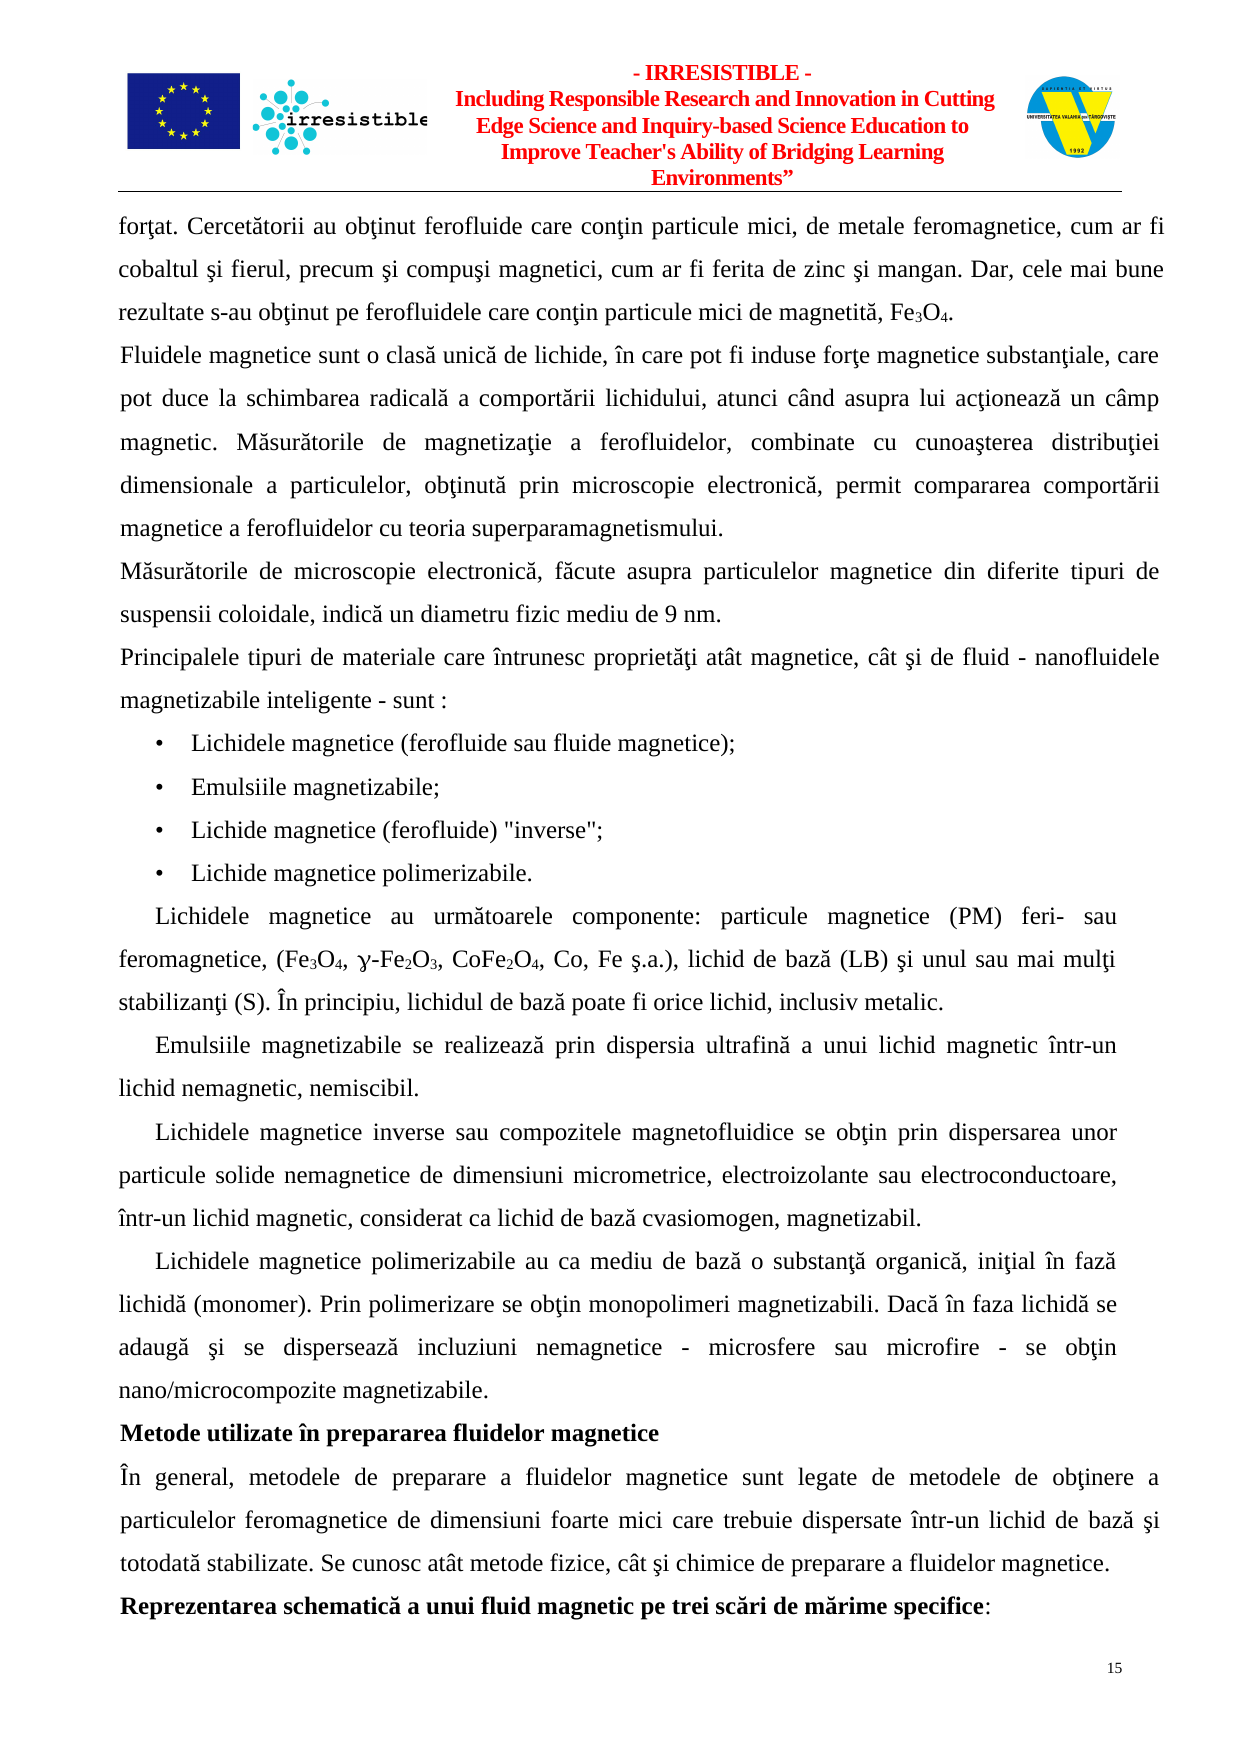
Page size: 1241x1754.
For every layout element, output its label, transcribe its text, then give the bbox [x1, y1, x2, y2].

picture [252, 79, 428, 155]
text Principalele tipuri de materiale care întrunesc proprietăţi atât magnetice, cât şi de fluid - nanofluidele magnetizabile inteligente - sunt : [120, 642, 1161, 714]
text Lichidele magnetice polimerizabile au ca mediu de bază o substanţă organică, iniţial în fază lichidă (monomer). Prin polimerizare se obţin monopolimeri magnetizabili. Dacă în faza lichidă se adaugă şi se dispersează incluziuni nemagnetice - microsfere sau microfire - se obţin nano/microcompozite magnetizabile. [118, 1246, 1118, 1404]
text Metode utilizate în prepararea fluidelor magnetice [120, 1418, 1161, 1447]
picture [1025, 75, 1120, 159]
text Reprezentarea schematică a unui fluid magnetic pe trei scări de mărime specifice: [120, 1591, 1161, 1620]
text Lichidele magnetice inverse sau compozitele magnetofluidice se obţin prin dispersarea unor particule solide nemagnetice de dimensiuni micrometrice, electroizolante sau electroconductoare, într-un lichid magnetic, considerat ca lichid de bază cvasiomogen, magnetizabil. [118, 1117, 1118, 1232]
text În general, metodele de preparare a fluidelor magnetice sunt legate de metodele de obţinere a particulelor feromagnetice de dimensiuni foarte mici care trebuie dispersate într-un lichid de bază şi totodată stabilizate. Se cunosc atât metode fizice, cât şi chimice de preparare a fluidelor magnetice. [120, 1462, 1161, 1577]
text • Lichide magnetice (ferofluide) "inverse"; [155, 815, 659, 843]
text Lichidele magnetice au următoarele componente: particule magnetice (PM) feri- sau feromagnetice, (Fe3O4, -Fe2O3, CoFe2O4, Co, Fe ş.a.), lichid de bază (LB) şi unul sau mai mulţi stabilizanţi (S). În principiu, lichidul de bază poate fi orice lichid, inclusiv metalic. [118, 901, 1118, 1016]
text Măsurătorile de microscopie electronică, făcute asupra particulelor magnetice din diferite tipuri de suspensii coloidale, indică un diametru fizic mediu de 9 nm. [120, 556, 1161, 628]
text Emulsiile magnetizabile se realizează prin dispersia ultrafină a unui lichid magnetic într-un lichid nemagnetic, nemiscibil. [118, 1030, 1118, 1102]
text • Lichidele magnetice (ferofluide sau fluide magnetice); [155, 728, 767, 757]
text Fluidele magnetice sunt o clasă unică de lichide, în care pot fi induse forţe magnetice substanţiale, care pot duce la schimbarea radicală a comportării lichidului, atunci când asupra lui acţionează un câmp magnetic. Măsurătorile de magnetizaţie a ferofluidelor, combinate cu cunoaşterea distribuţiei dimensionale a particulelor, obţinută prin microscopie electronică, permit compararea comportării magnetice a ferofluidelor cu teoria superparamagnetismului. [120, 340, 1161, 542]
text • Emulsiile magnetizabile; [155, 772, 526, 800]
text • Lichide magnetice polimerizabile. [155, 858, 601, 887]
picture [125, 71, 242, 151]
